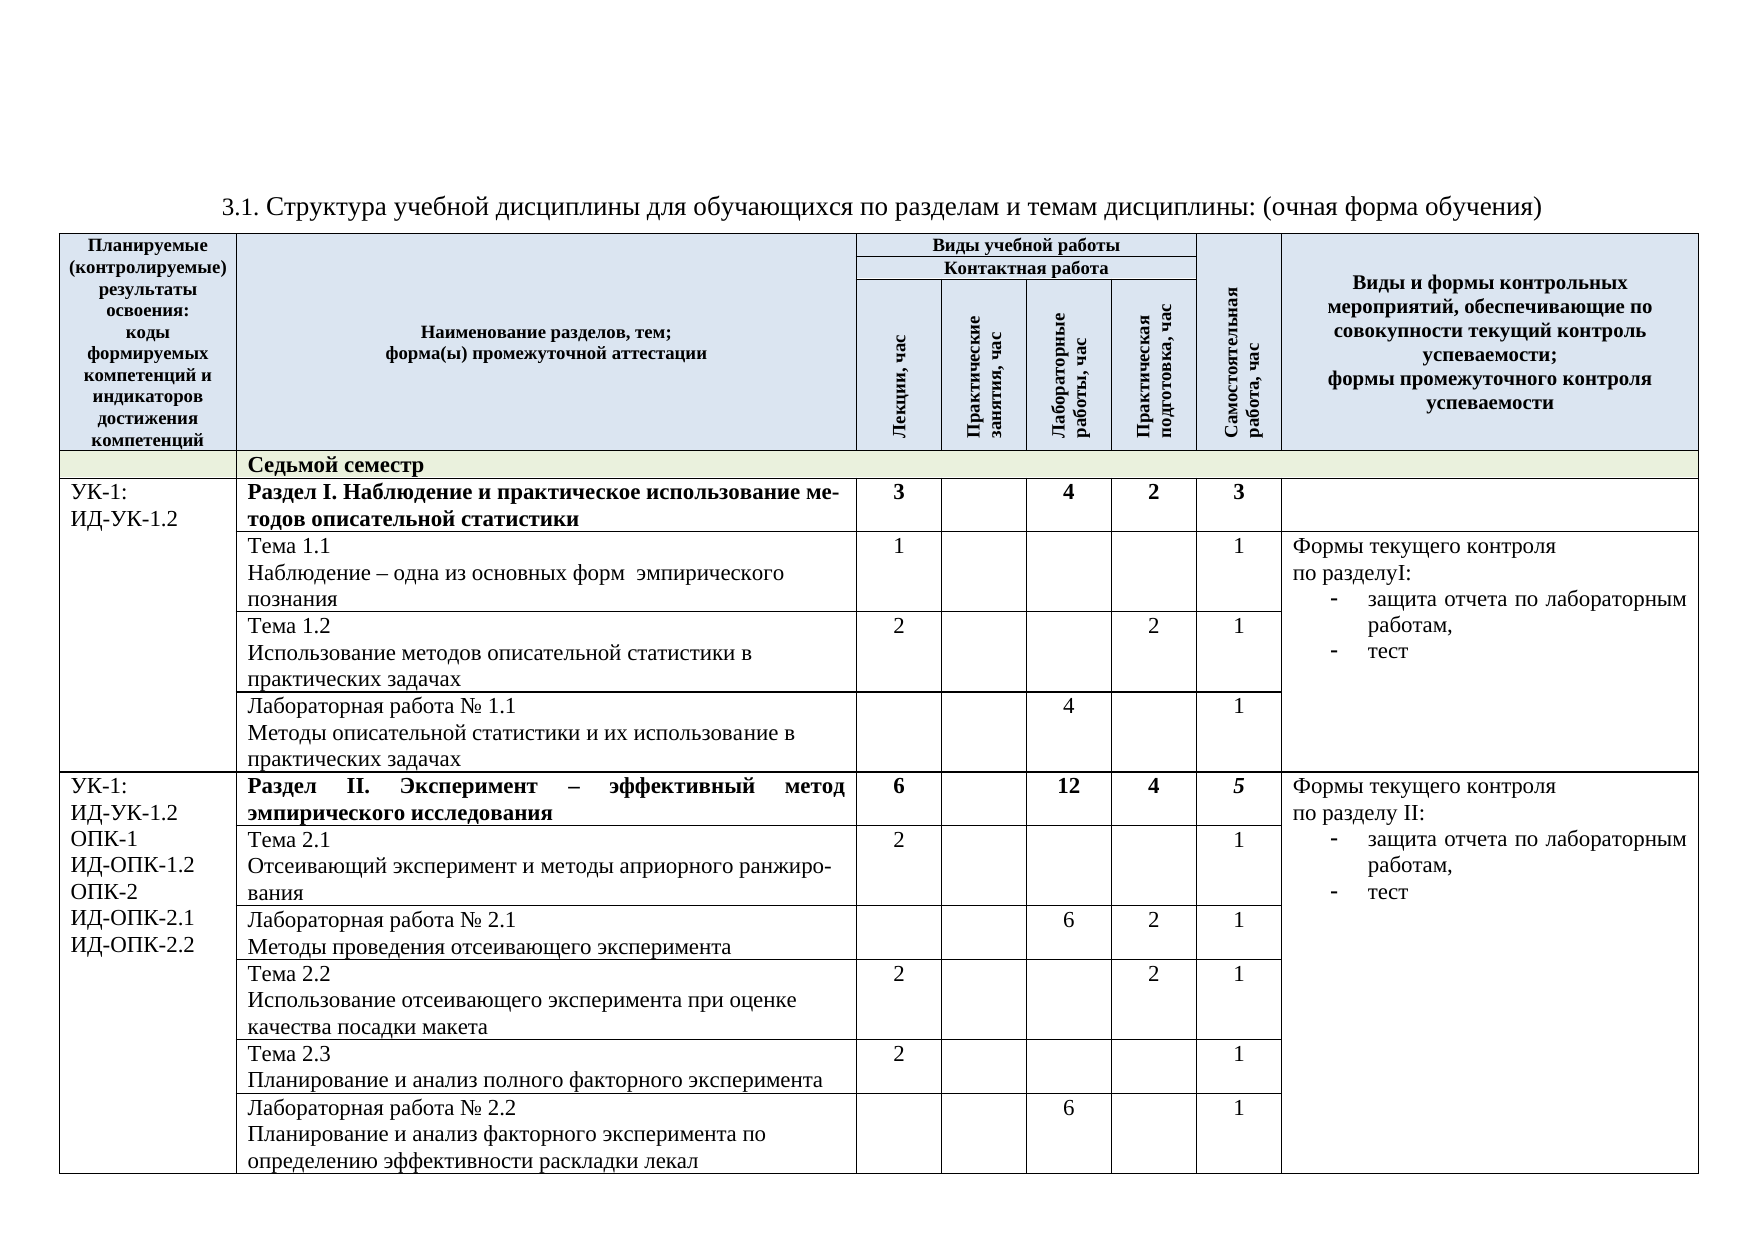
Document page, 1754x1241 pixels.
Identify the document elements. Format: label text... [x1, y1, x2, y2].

table_cell [1112, 1094, 1196, 1173]
table_cell 1 [1197, 960, 1281, 1039]
table_cell Тема 2.2 Использование отсеивающего эксперимента при оценке качества посадки макета [237, 960, 856, 1039]
table_cell 4 [1027, 693, 1111, 771]
table_cell 6 [857, 773, 941, 825]
table_cell 6 [1027, 1094, 1111, 1173]
table_cell Лабораторная работа № 2.2 Планирование и анализ факторного эксперимента по определению эффективности раскладки лекал [237, 1094, 856, 1173]
table_cell [857, 1094, 941, 1173]
table_cell Контактная работа [857, 257, 1196, 278]
table_cell [942, 906, 1026, 959]
table_cell Лекции, час [857, 280, 941, 450]
table_header Наименование разделов, тем; форма(ы) промежуточной аттестации [237, 234, 856, 450]
table_cell [942, 479, 1026, 531]
table_cell Седьмой семестр [237, 451, 1698, 477]
table_cell 4 [1112, 773, 1196, 825]
table_cell Раздел II. Эксперимент – эффективный метод эмпирического исследования [237, 773, 856, 825]
table_cell Формы текущего контроля по разделу II: защита отчета по лабораторным работам, тест [1282, 773, 1698, 1173]
table_cell Тема 2.1 Отсеивающий эксперимент и методы априорного ранжирования [237, 826, 856, 905]
table_cell 2 [857, 960, 941, 1039]
table_cell [942, 826, 1026, 905]
table_cell [942, 1094, 1026, 1173]
table_cell Тема 2.3 Планирование и анализ полного факторного эксперимента [237, 1040, 856, 1093]
table_header Планируемые (контролируемые) результаты освоения: коды формируемых компетенций и индикаторов достижения компетенций [60, 234, 236, 450]
table_cell [1112, 1040, 1196, 1093]
table_cell [942, 612, 1026, 691]
table_cell 1 [1197, 612, 1281, 691]
table_cell [1027, 960, 1111, 1039]
table_cell 1 [1197, 826, 1281, 905]
table_cell [857, 906, 941, 959]
table_cell 12 [1027, 773, 1111, 825]
table_cell 3 [1197, 479, 1281, 531]
table_cell [1112, 532, 1196, 611]
table_cell [1112, 826, 1196, 905]
table_cell [857, 693, 941, 771]
table_cell Лабораторная работа № 1.1 Методы описательной статистики и их использование в практических задачах [237, 693, 856, 771]
table_cell [1027, 612, 1111, 691]
table_cell 2 [1112, 960, 1196, 1039]
table_cell 2 [1112, 479, 1196, 531]
table_header Самостоятельная работа, час [1197, 234, 1281, 450]
table_cell УК-1: ИД-УК-1.2 [60, 479, 236, 771]
table_cell 6 [1027, 906, 1111, 959]
table_cell [942, 693, 1026, 771]
table_cell 2 [1112, 906, 1196, 959]
table_cell 4 [1027, 479, 1111, 531]
table_cell [942, 1040, 1026, 1093]
table_cell [942, 960, 1026, 1039]
table_cell 2 [1112, 612, 1196, 691]
table_cell 1 [1197, 1040, 1281, 1093]
table_cell [942, 532, 1026, 611]
table_cell Тема 1.2 Использование методов описательной статистики в практических задачах [237, 612, 856, 691]
table_cell 1 [1197, 906, 1281, 959]
table_cell [1027, 1040, 1111, 1093]
table_cell 1 [1197, 693, 1281, 771]
table_cell [1027, 532, 1111, 611]
table_cell Лабораторные работы, час [1027, 280, 1111, 450]
table_cell Лабораторная работа № 2.1 Методы проведения отсеивающего эксперимента [237, 906, 856, 959]
table_cell Тема 1.1 Наблюдение – одна из основных форм эмпирического познания [237, 532, 856, 611]
table_cell 1 [1197, 1094, 1281, 1173]
table_cell 2 [857, 1040, 941, 1093]
table_cell 5 [1197, 773, 1281, 825]
table_cell Раздел I. Наблюдение и практическое использование методов описательной статистики [237, 479, 856, 531]
table_cell Практические занятия, час [942, 280, 1026, 450]
table_cell [1027, 826, 1111, 905]
table_cell 1 [1197, 532, 1281, 611]
table_cell УК-1: ИД-УК-1.2 ОПК-1 ИД-ОПК-1.2 ОПК-2 ИД-ОПК-2.1 ИД-ОПК-2.2 [60, 773, 236, 1173]
table_header Виды учебной работы [857, 234, 1196, 256]
table_cell [1112, 693, 1196, 771]
table_cell Формы текущего контроля по разделуI: защита отчета по лабораторным работам, тест [1282, 532, 1698, 771]
table_cell [60, 451, 236, 477]
table_cell [1282, 479, 1698, 531]
table_header Виды и формы контрольных мероприятий, обеспечивающие по совокупности текущий контроль успеваемости; формы промежуточного контроля успеваемости [1282, 234, 1698, 450]
table_cell Практическая подготовка, час [1112, 280, 1196, 450]
table_cell 1 [857, 532, 941, 611]
table_cell 2 [857, 612, 941, 691]
table_cell 2 [857, 826, 941, 905]
table_cell 3 [857, 479, 941, 531]
subtitle Структура учебной дисциплины для обучающихся по разделам и темам дисциплины: (очная форма обучения) [222, 190, 1665, 221]
table_cell [942, 773, 1026, 825]
